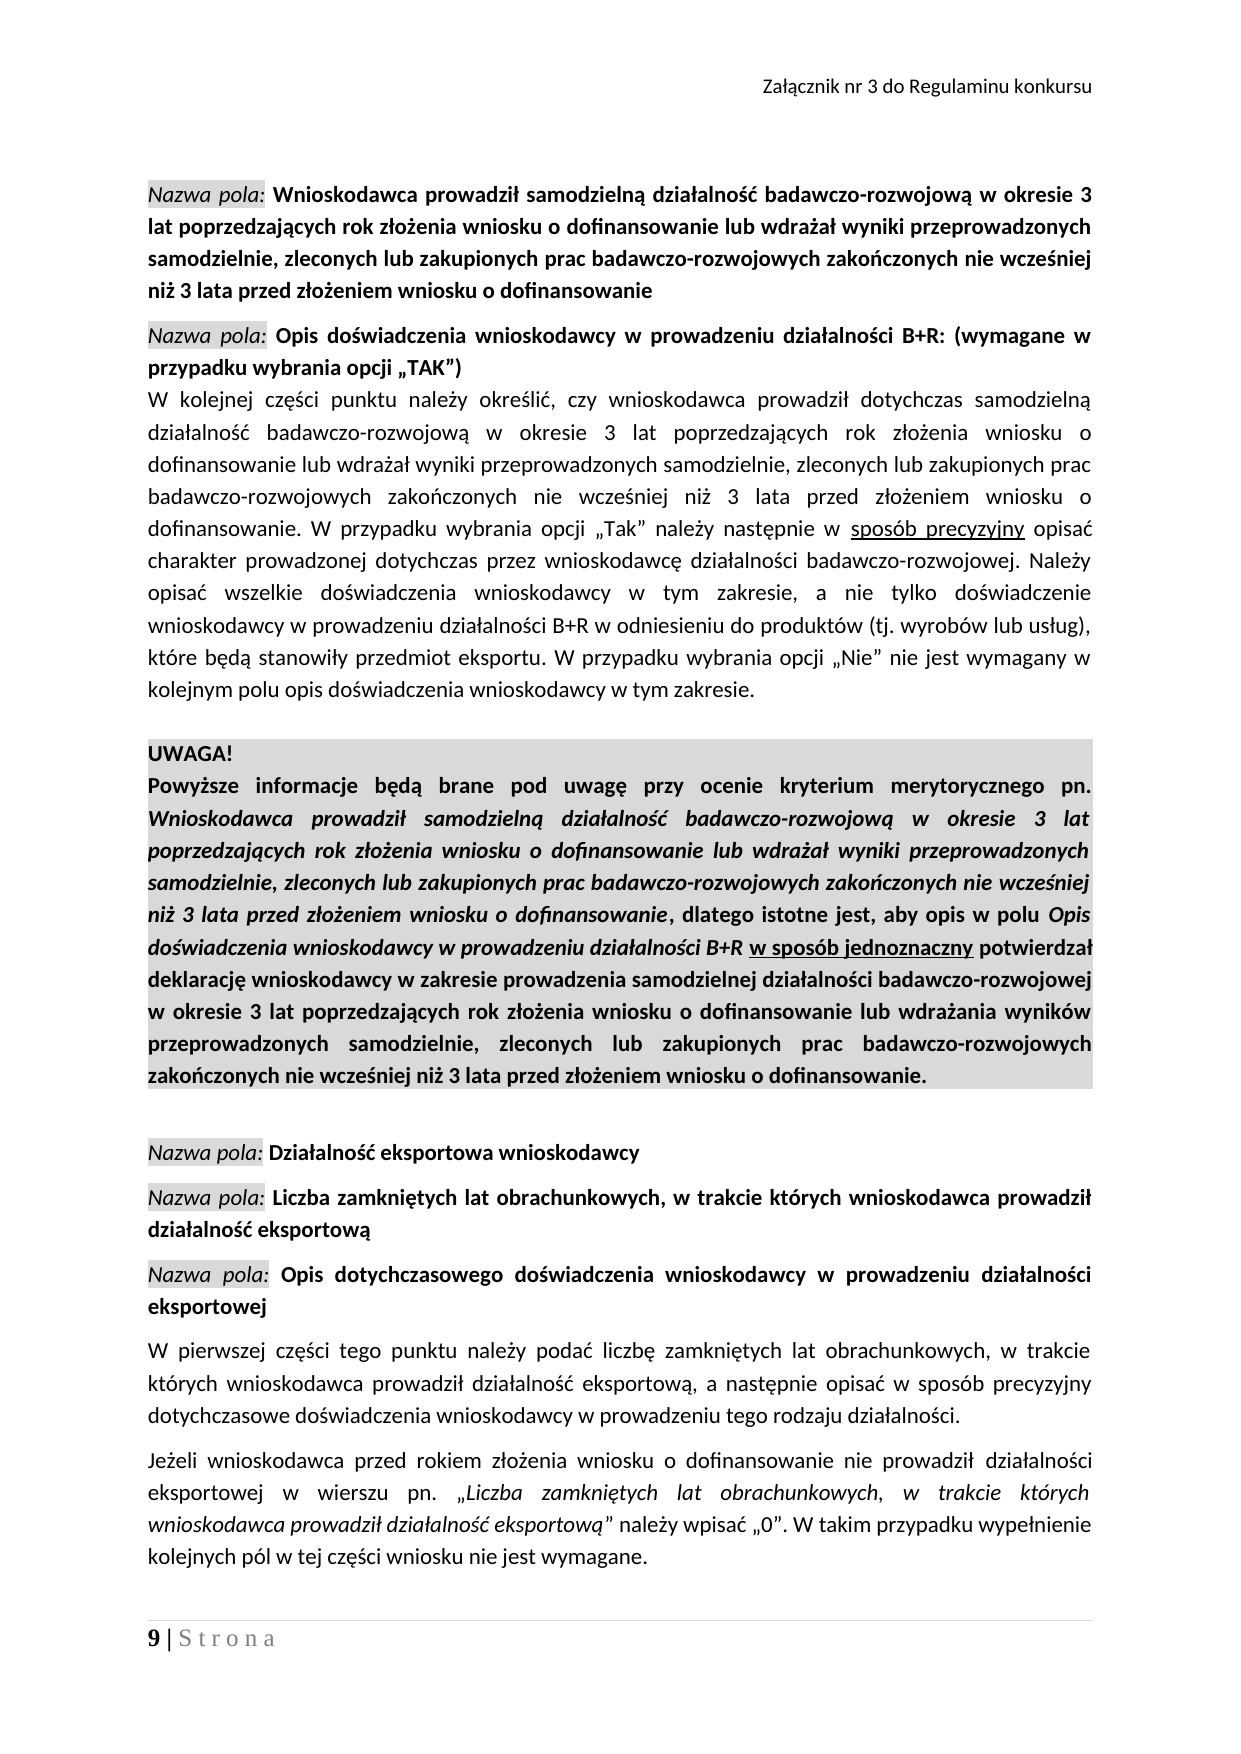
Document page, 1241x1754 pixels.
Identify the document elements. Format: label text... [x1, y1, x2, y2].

text UWAGA! [148, 739, 1093, 767]
text Nazwa pola: Wnioskodawca prowadził samodzielną działalność badawczo-rozwojową w okresie 3 lat poprzedzających rok złożenia wniosku o dofinansowanie lub wdrażał wyniki przeprowadzonych samodzielnie, zleconych lub zakupionych prac badawczo-rozwojowych zakończonych nie wcześniej niż 3 lata przed złożeniem wniosku o dofinansowanie [148, 180, 1093, 304]
text W kolejnej części punktu należy określić, czy wnioskodawca prowadził dotychczas samodzielną działalność badawczo-rozwojową w okresie 3 lat poprzedzających rok złożenia wniosku o dofinansowanie lub wdrażał wyniki przeprowadzonych samodzielnie, zleconych lub zakupionych prac badawczo-rozwojowych zakończonych nie wcześniej niż 3 lata przed złożeniem wniosku o dofinansowanie. W przypadku wybrania opcji „Tak” należy następnie w sposób precyzyjny opisać charakter prowadzonej dotychczas przez wnioskodawcę działalności badawczo-rozwojowej. Należy opisać wszelkie doświadczenia wnioskodawcy w tym zakresie, a nie tylko doświadczenie wnioskodawcy w prowadzeniu działalności B+R w odniesieniu do produktów (tj. wyrobów lub usług), które będą stanowiły przedmiot eksportu. W przypadku wybrania opcji „Nie” nie jest wymagany w kolejnym polu opis doświadczenia wnioskodawcy w tym zakresie. [148, 385, 1093, 703]
text Jeżeli wnioskodawca przed rokiem złożenia wniosku o dofinansowanie nie prowadził działalności eksportowej w wierszu pn. „Liczba zamkniętych lat obrachunkowych, w trakcie których wnioskodawca prowadził działalność eksportową” należy wpisać „0”. W takim przypadku wypełnienie kolejnych pól w tej części wniosku nie jest wymagane. [148, 1446, 1093, 1570]
text Nazwa pola: Liczba zamkniętych lat obrachunkowych, w trakcie których wnioskodawca prowadził działalność eksportową [148, 1183, 1093, 1243]
text Powyższe informacje będą brane pod uwagę przy ocenie kryterium merytorycznego pn. Wnioskodawca prowadził samodzielną działalność badawczo-rozwojową w okresie 3 lat poprzedzających rok złożenia wniosku o dofinansowanie lub wdrażał wyniki przeprowadzonych samodzielnie, zleconych lub zakupionych prac badawczo-rozwojowych zakończonych nie wcześniej niż 3 lata przed złożeniem wniosku o dofinansowanie, dlatego istotne jest, aby opis w polu Opis doświadczenia wnioskodawcy w prowadzeniu działalności B+R w sposób jednoznaczny potwierdzał deklarację wnioskodawcy w zakresie prowadzenia samodzielnej działalności badawczo-rozwojowej w okresie 3 lat poprzedzających rok złożenia wniosku o dofinansowanie lub wdrażania wyników przeprowadzonych samodzielnie, zleconych lub zakupionych prac badawczo-rozwojowych zakończonych nie wcześniej niż 3 lata przed złożeniem wniosku o dofinansowanie. [148, 772, 1093, 1089]
text Nazwa pola: Działalność eksportowa wnioskodawcy [263, 1138, 1093, 1166]
text Nazwa pola: Opis dotychczasowego doświadczenia wnioskodawcy w prowadzeniu działalności eksportowej [148, 1260, 1093, 1320]
text W pierwszej części tego punktu należy podać liczbę zamkniętych lat obrachunkowych, w trakcie których wnioskodawca prowadził działalność eksportową, a następnie opisać w sposób precyzyjny dotychczasowe doświadczenia wnioskodawcy w prowadzeniu tego rodzaju działalności. [148, 1337, 1093, 1429]
text Nazwa pola: Opis doświadczenia wnioskodawcy w prowadzeniu działalności B+R: (wymagane w przypadku wybrania opcji „TAK”) [148, 321, 1093, 381]
